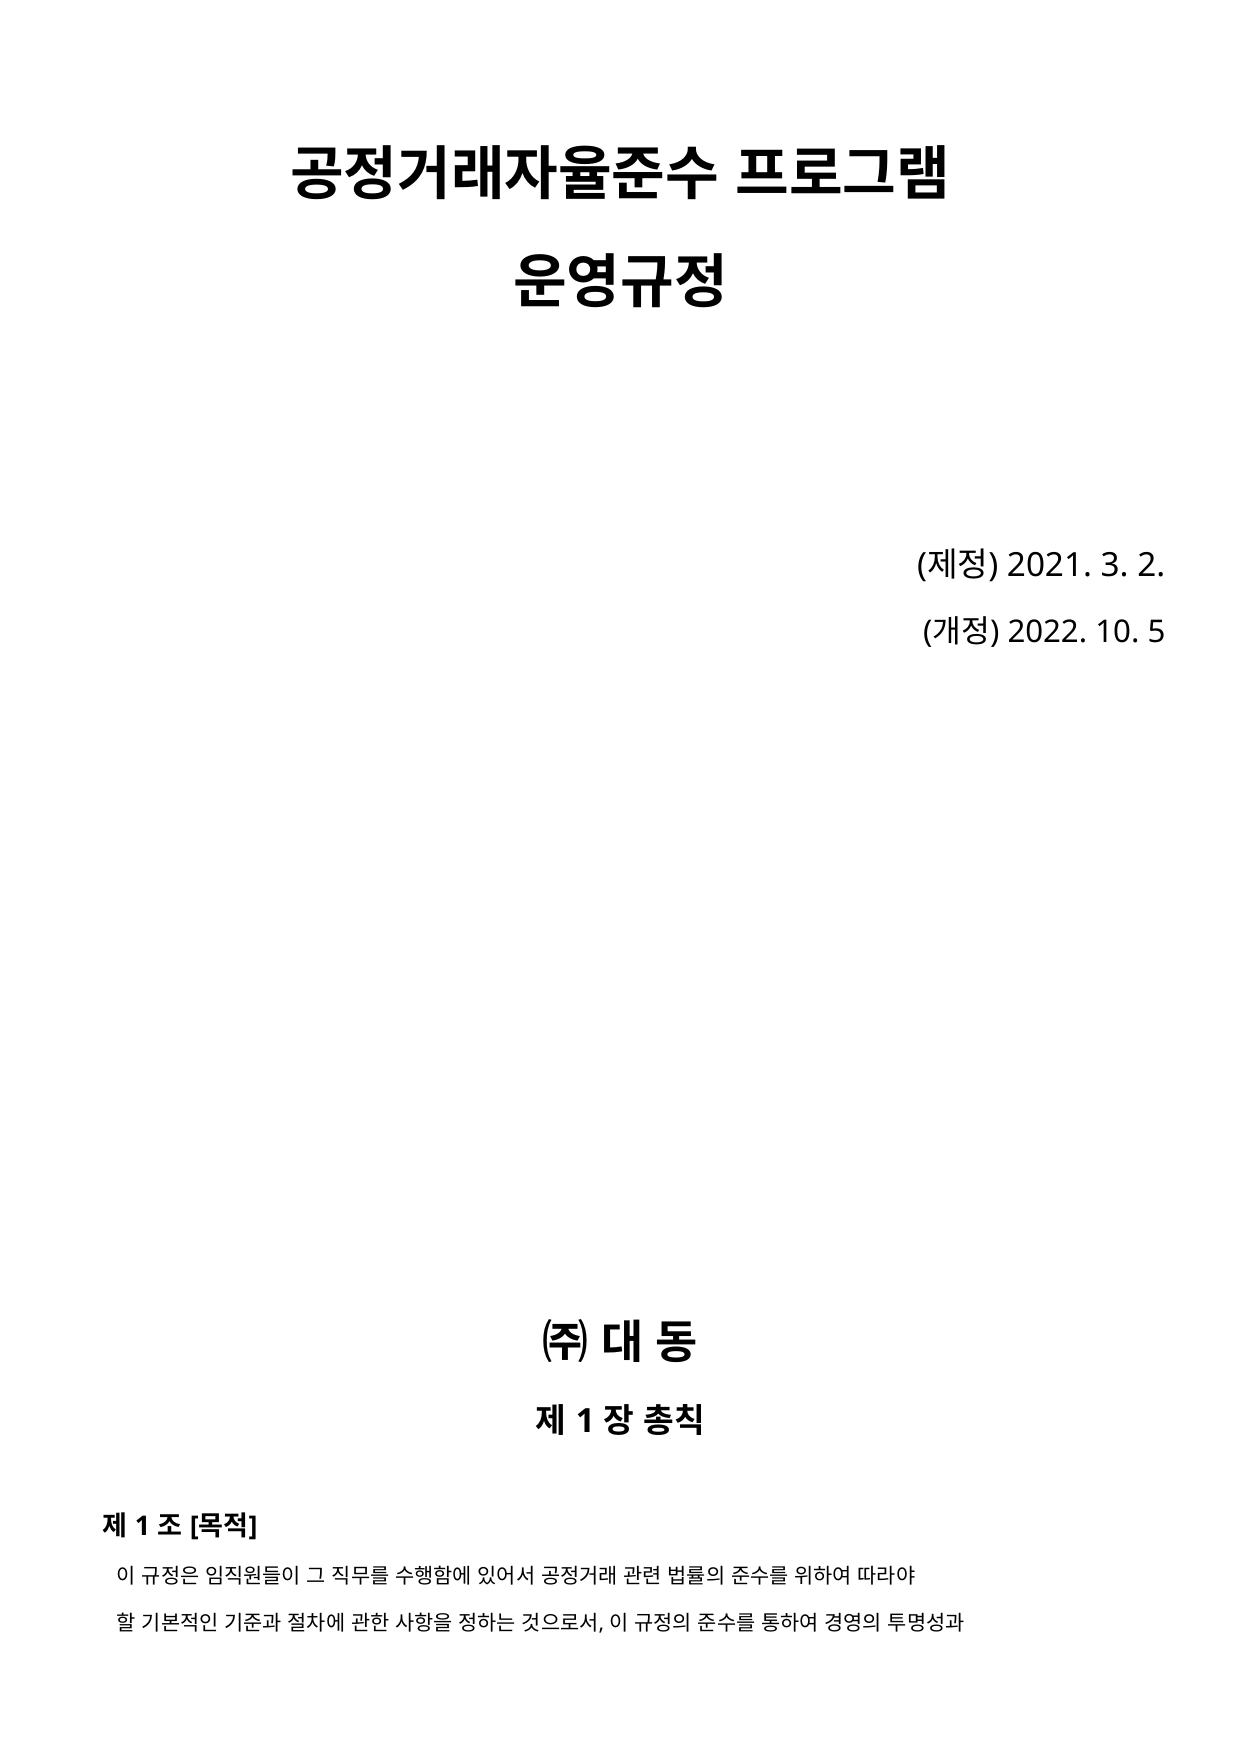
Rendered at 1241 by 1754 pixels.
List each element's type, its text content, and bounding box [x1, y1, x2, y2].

text 제 1 조 [목적] [75, 1503, 1165, 1543]
text (제정) 2021. 3. 2. [75, 537, 1165, 586]
text 이 규정은 임직원들이 그 직무를 수행함에 있어서 공정거래 관련 법률의 준수를 위하여 따라야 [75, 1559, 1165, 1590]
text (개정) 2022. 10. 5 [75, 606, 1165, 652]
text ㈜ 대 동 [75, 1305, 1165, 1371]
text 제 1 장 총칙 [75, 1393, 1165, 1442]
text 공정거래자율준수 프로그램 [75, 126, 1165, 211]
text 운영규정 [75, 234, 1165, 319]
text 할 기본적인 기준과 절차에 관한 사항을 정하는 것으로서, 이 규정의 준수를 통하여 경영의 투명성과 [75, 1606, 1165, 1637]
